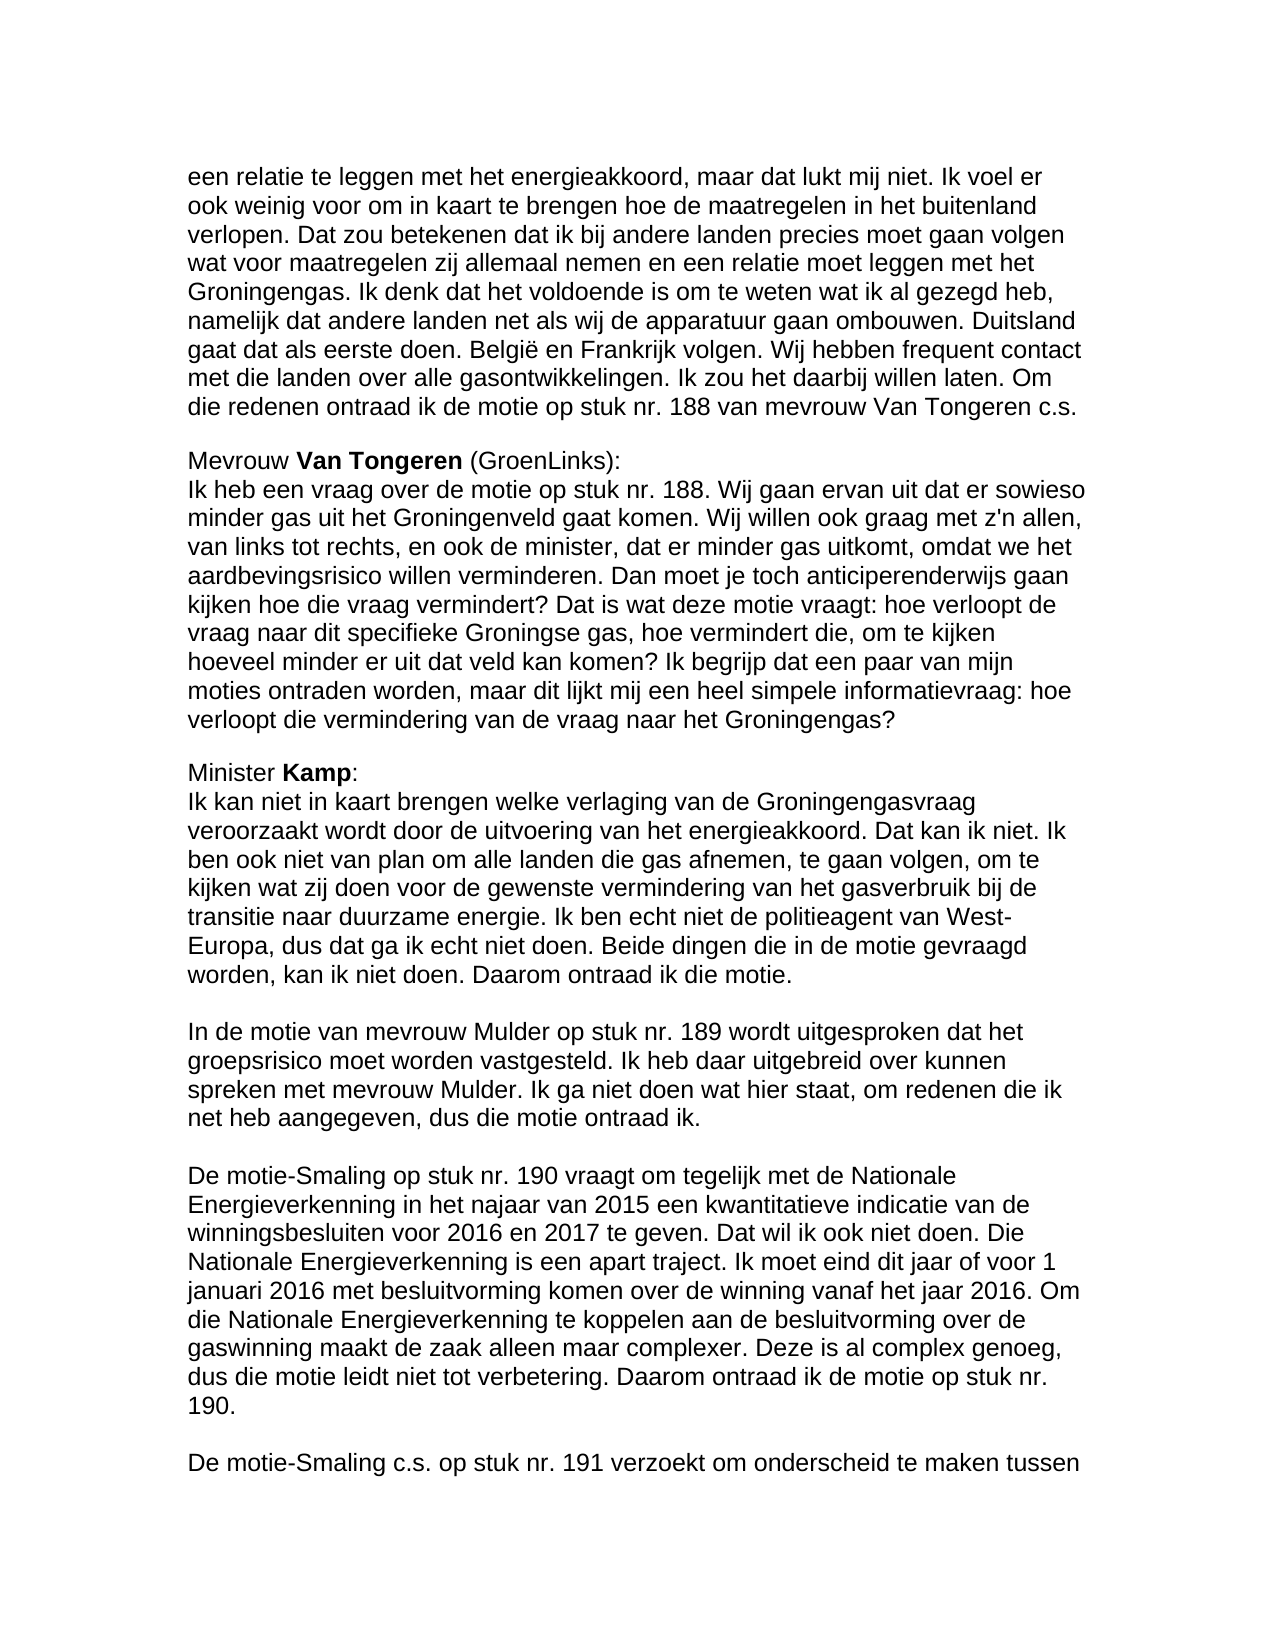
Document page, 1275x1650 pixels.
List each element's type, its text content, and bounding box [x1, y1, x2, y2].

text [187, 162, 1087, 421]
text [187, 758, 1087, 1477]
text Mevrouw Van Tongeren (GroenLinks): Ik heb een vraag over de motie op stuk nr. 188. Wij gaan ervan uit dat er sowieso minder gas uit het Groningenveld gaat komen. Wij willen ook graag met z'n allen, van links tot rechts, en ook de minister, dat er minder gas uitkomt, omdat we het aardbevingsrisico willen verminderen. Dan moet je toch anticiperenderwijs gaan kijken hoe die vraag vermindert? Dat is wat deze motie vraagt: hoe verloopt de vraag naar dit specifieke Groningse gas, hoe vermindert die, om te kijken hoeveel minder er uit dat veld kan komen? Ik begrijp dat een paar van mijn moties ontraden worden, maar dit lijkt mij een heel simpele informatievraag: hoe verloopt die vermindering van de vraag naar het Groningengas? [187, 446, 1087, 733]
